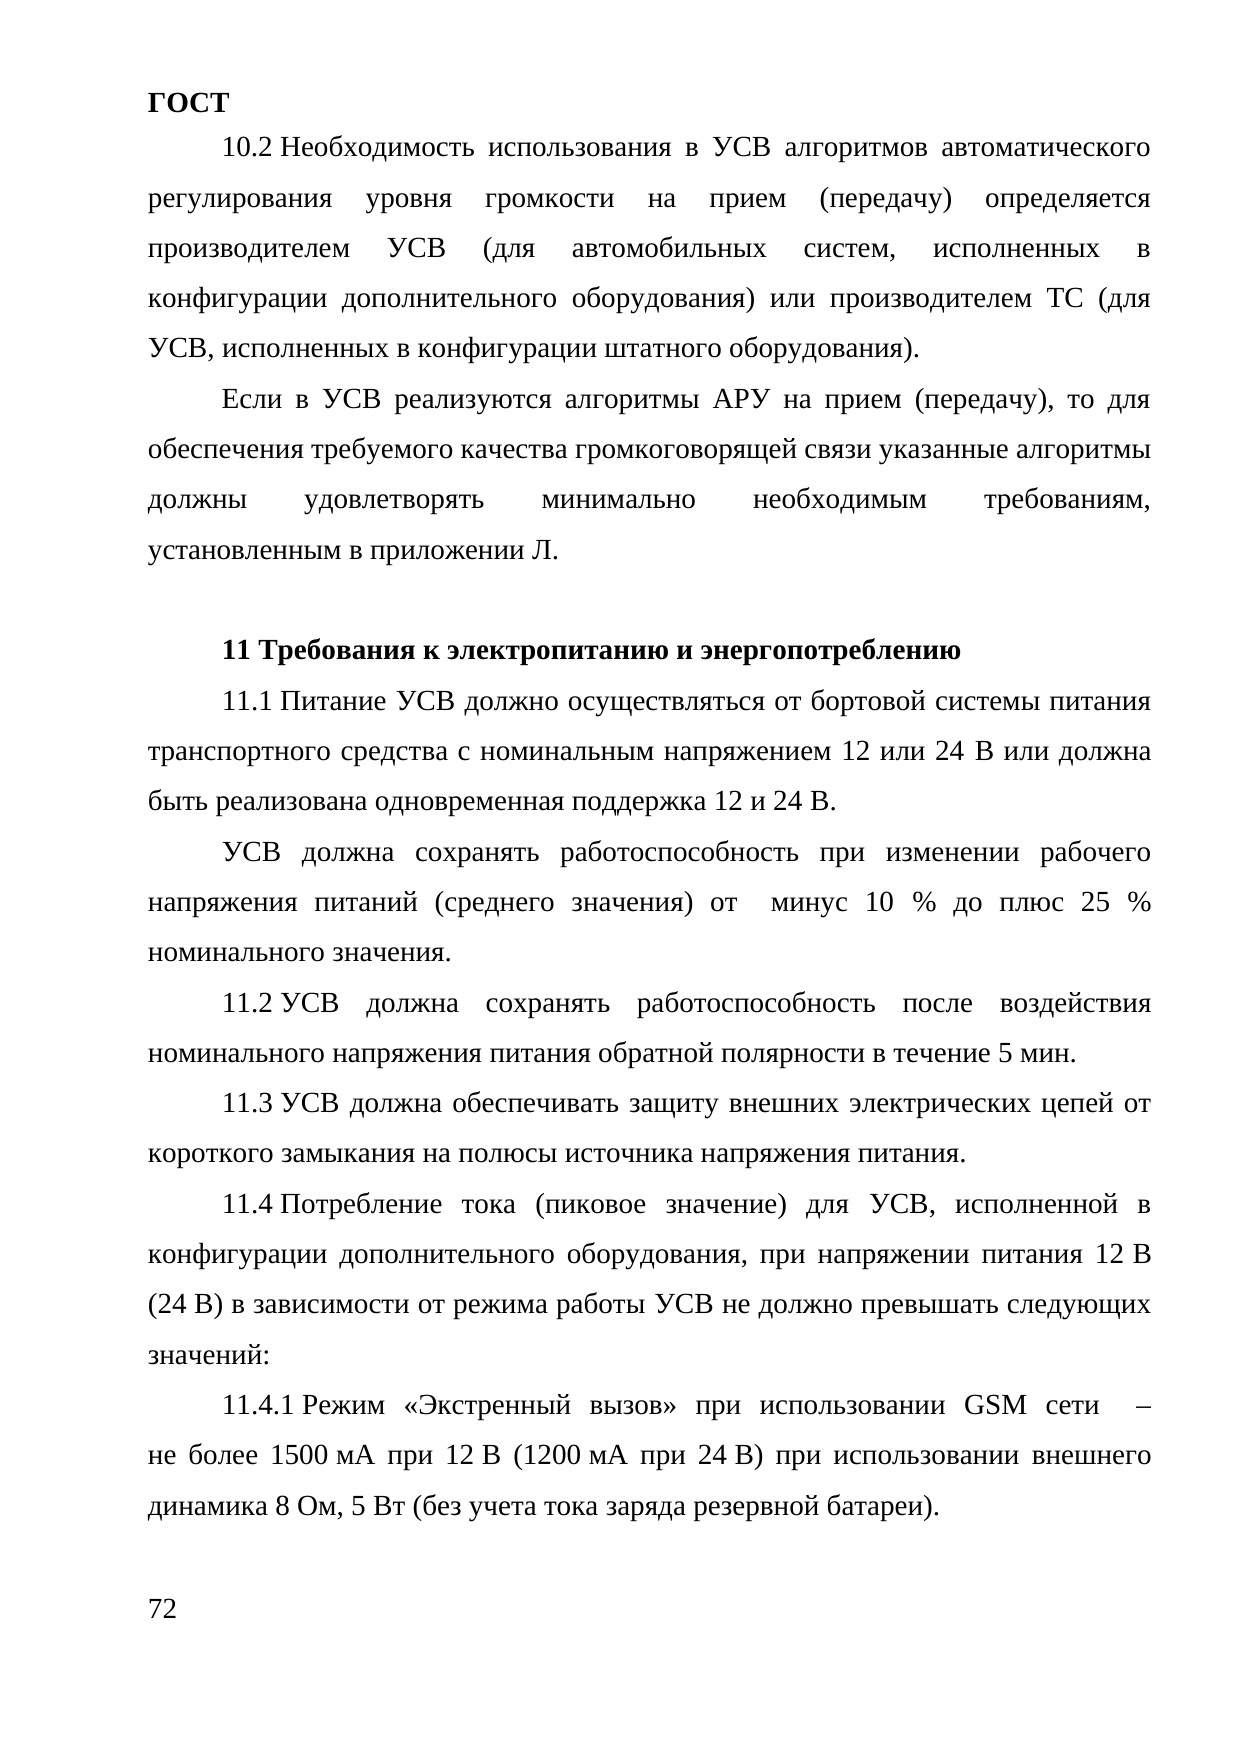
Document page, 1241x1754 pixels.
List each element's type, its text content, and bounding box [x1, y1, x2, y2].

text Если в УСВ реализуются алгоритмы АРУ на прием (передачу), то для обеспечения требуемого качества громкоговорящей связи указанные алгоритмы должны удовлетворять минимально необходимым требованиям, установленным в приложении Л. [148, 381, 1152, 565]
text 11.4.1 Режим «Экстренный вызов» при использовании GSM сети – не более 1500 мА при 12 В (1200 мA при 24 В) при использовании внешнего динамика 8 Ом, 5 Вт (без учета тока заряда резервной батареи). [148, 1387, 1152, 1521]
text 11.1 Питание УСВ должно осуществляться от бортовой системы питания транспортного средства с номинальным напряжением 12 или 24 В или должна быть реализована одновременная поддержка 12 и 24 В. [148, 683, 1152, 817]
text 11.4 Потребление тока (пиковое значение) для УСВ, исполненной в конфигурации дополнительного оборудования, при напряжении питания 12 В (24 В) в зависимости от режима работы УСВ не должно превышать следующих значений: [148, 1186, 1152, 1370]
text 11.2 УСВ должна сохранять работоспособность после воздействия номинального напряжения питания обратной полярности в течение 5 мин. [148, 985, 1152, 1068]
text УСВ должна сохранять работоспособность при изменении рабочего напряжения питаний (среднего значения) от минус 10 % до плюс 25 % номинального значения. [148, 834, 1152, 968]
text 10.2 Необходимость использования в УСВ алгоритмов автоматического регулирования уровня громкости на прием (передачу) определяется производителем УСВ (для автомобильных систем, исполненных в конфигурации дополнительного оборудования) или производителем ТС (для УСВ, исполненных в конфигурации штатного оборудования). [148, 129, 1152, 364]
text 11.3 УСВ должна обеспечивать защиту внешних электрических цепей от короткого замыкания на полюсы источника напряжения питания. [148, 1085, 1152, 1169]
text 11 Требования к электропитанию и энергопотреблению [148, 632, 1152, 666]
